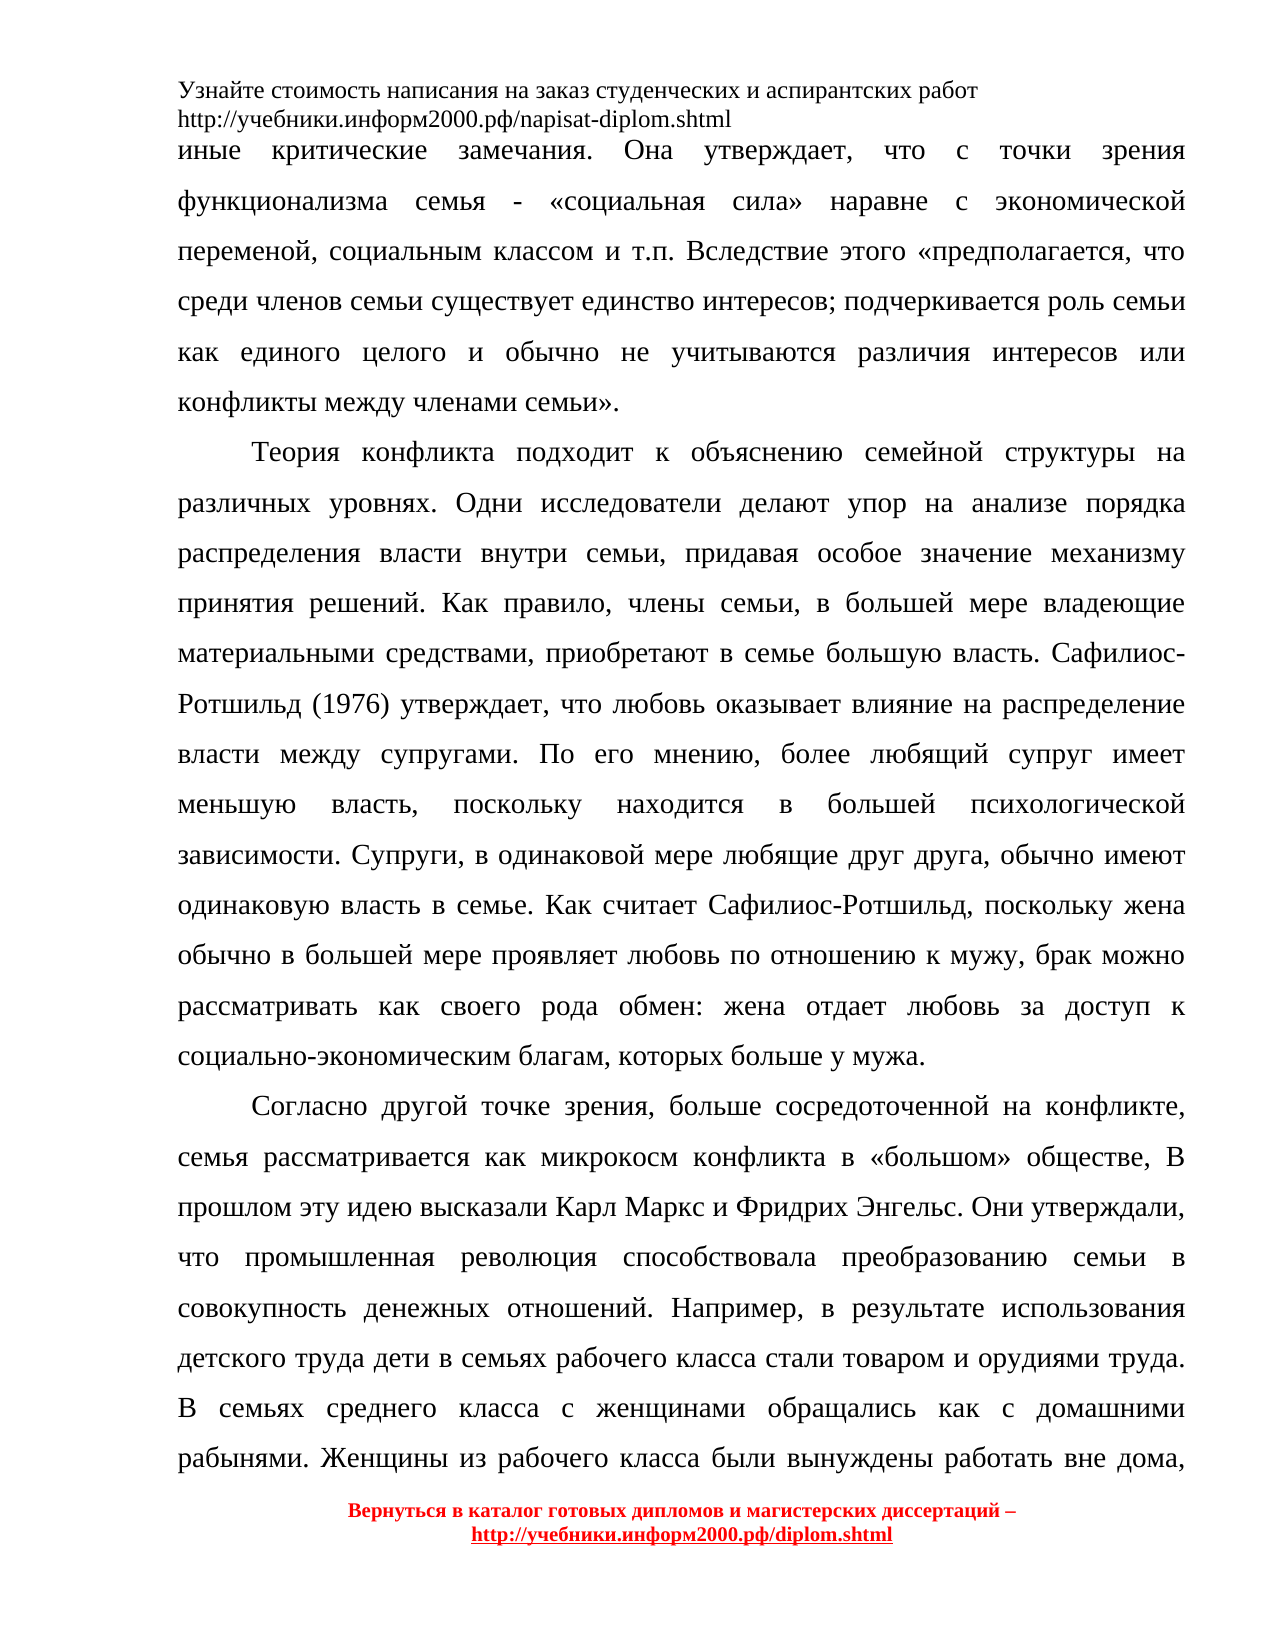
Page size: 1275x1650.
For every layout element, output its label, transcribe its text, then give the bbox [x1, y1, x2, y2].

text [177, 1088, 1186, 1474]
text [177, 132, 1186, 418]
text Теория конфликта подходит к объяснению семейной структуры на различных уровнях. Одни исследователи делают упор на анализе порядка распределения власти внутри семьи, придавая особое значение механизму принятия решений. Как правило, члены семьи, в большей мере владеющие материальными средствами, приобретают в семье большую власть. Сафилиос-Ротшильд (1976) утверждает, что любовь оказывает влияние на распределение власти между супругами. По его мнению, более любящий супруг имеет меньшую власть, поскольку находится в большей психологической зависимости. Супруги, в одинаковой мере любящие друг друга, обычно имеют одинаковую власть в семье. Как считает Сафилиос-Ротшильд, поскольку жена обычно в большей мере проявляет любовь по отношению к мужу, брак можно рассматривать как своего рода обмен: жена отдает любовь за доступ к социально-экономическим благам, которых больше у мужа. [177, 434, 1186, 1072]
